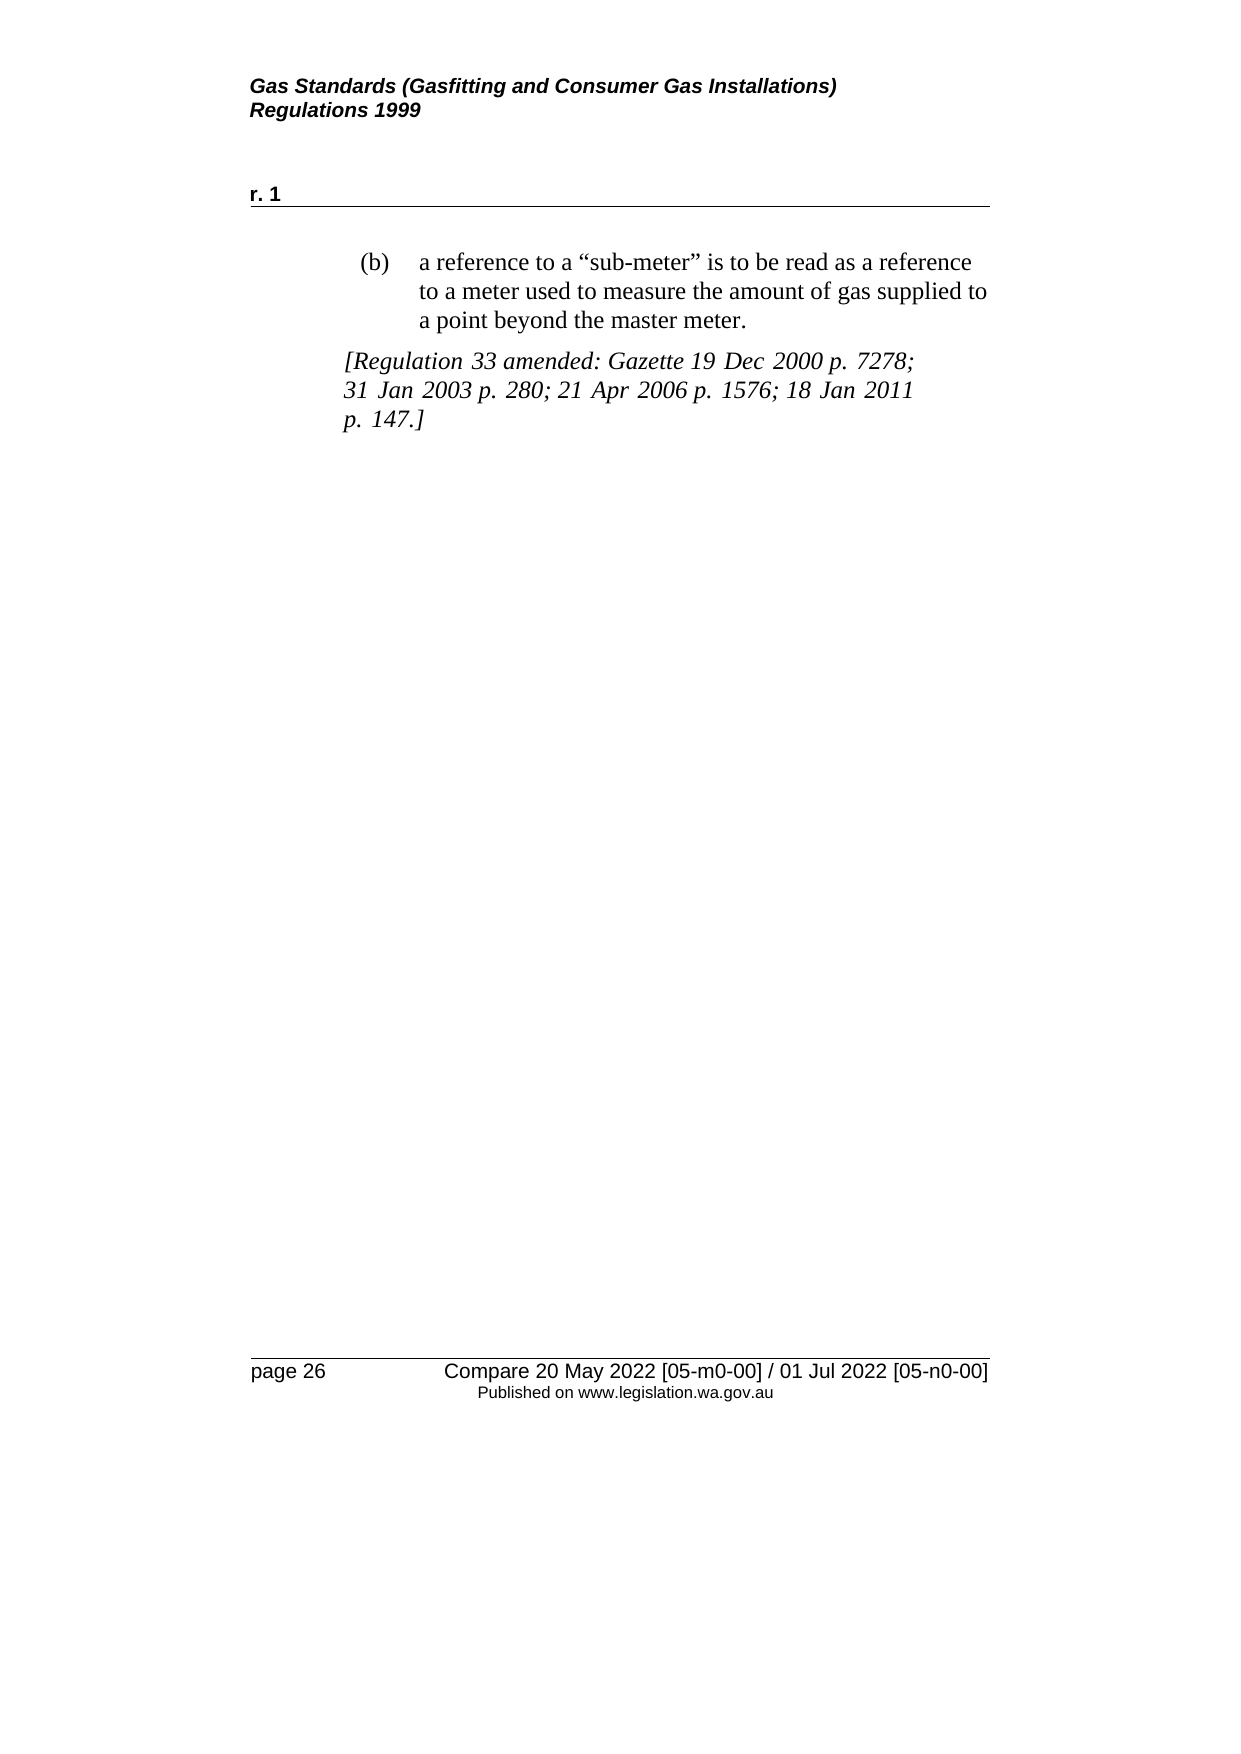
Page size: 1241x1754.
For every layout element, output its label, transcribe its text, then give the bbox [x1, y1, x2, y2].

text [Regulation 33 amended: Gazette 19 Dec 2000 p. 7278; 31 Jan 2003 p. 280; 21 Apr 2006 p. 1576; 18 Jan 2011 p. 147.] [251, 346, 990, 432]
text (b) a reference to a “sub-meter” is to be read as a reference to a meter used to measure the amount of gas supplied to a point beyond the master meter. [251, 247, 990, 334]
